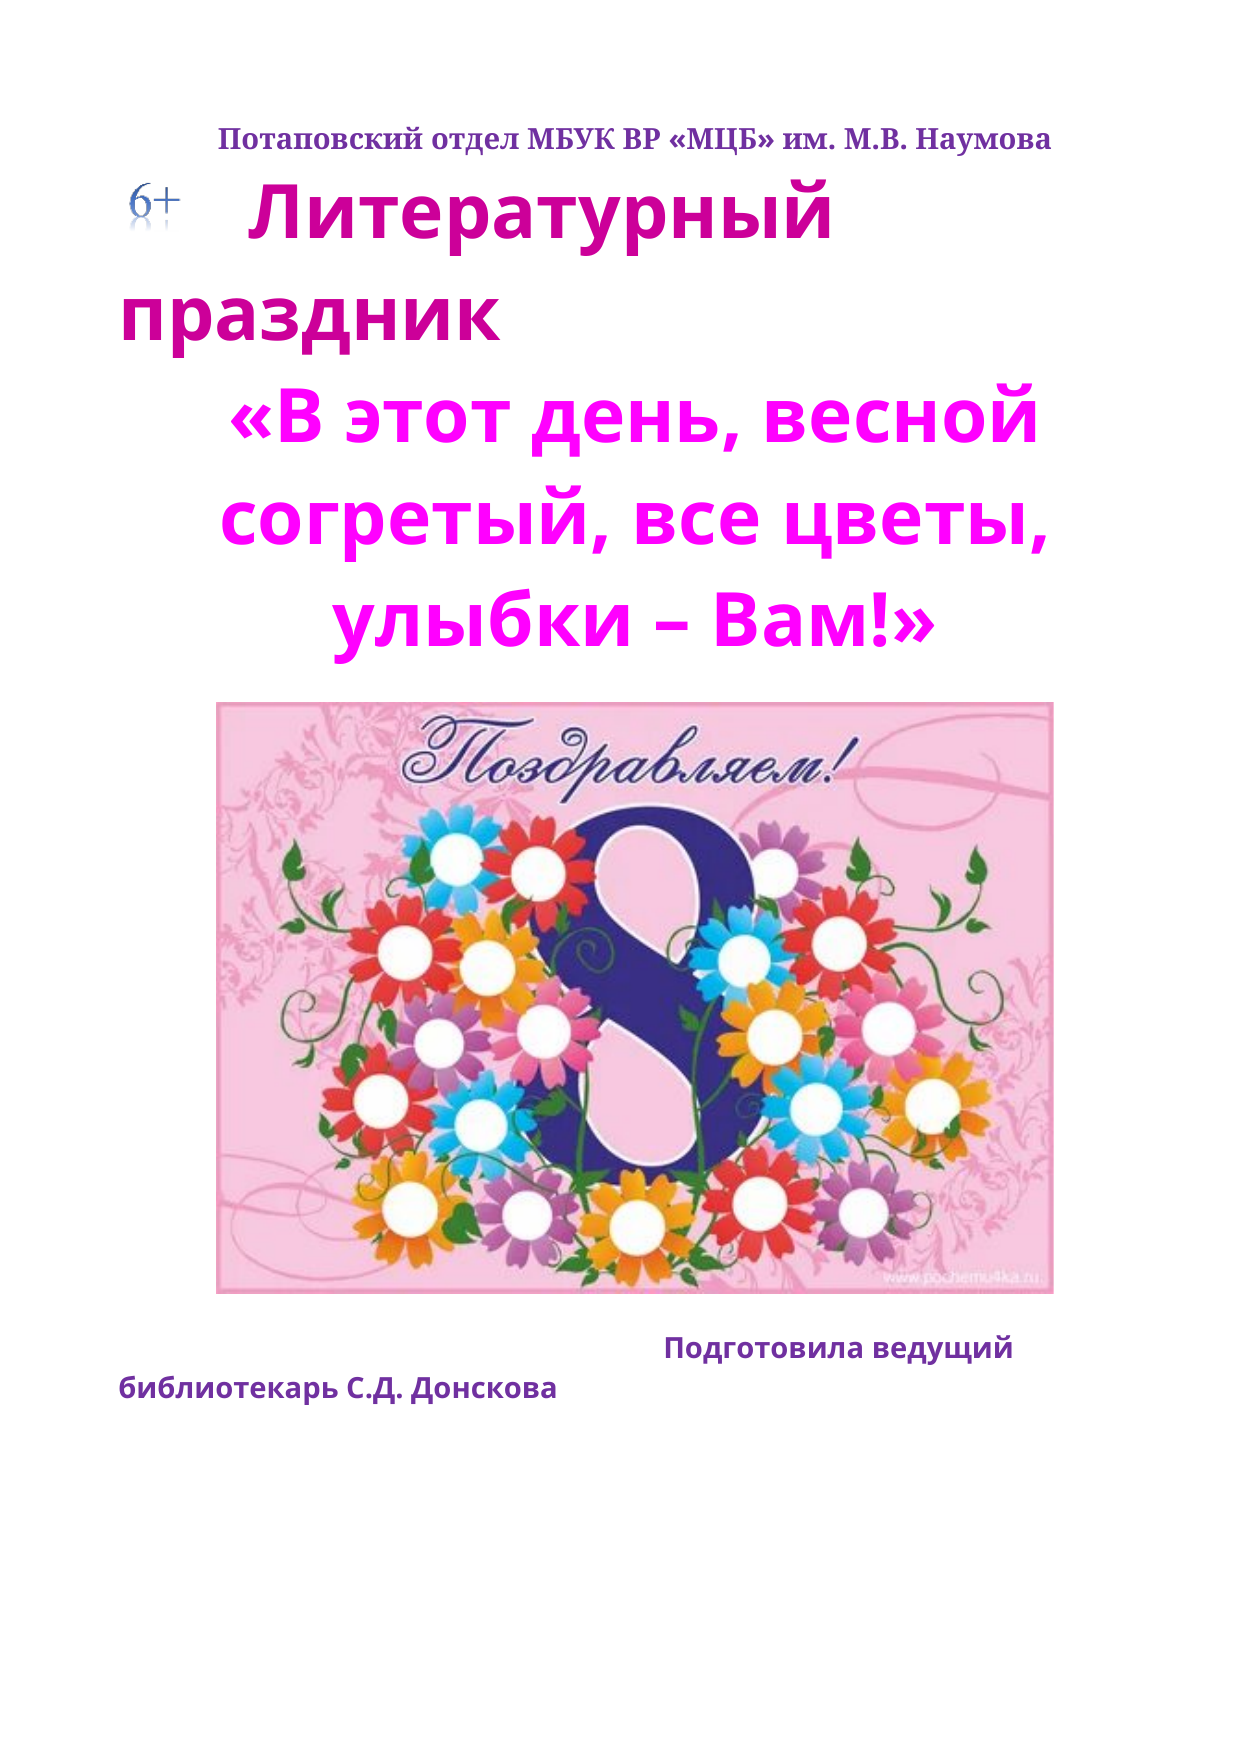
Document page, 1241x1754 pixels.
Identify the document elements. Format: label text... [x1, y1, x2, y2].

text Потаповский отдел МБУК ВР «МЦБ» им. М.В. Наумова [118, 118, 1152, 158]
text «В этот день, весной согретый, все цветы, улыбки – Вам!» [118, 362, 1152, 669]
text Литературный праздник [118, 158, 1152, 362]
picture [216, 702, 1054, 1294]
text Подготовила ведущий библиотекарь С.Д. Донскова [118, 1327, 1152, 1407]
picture [118, 165, 192, 238]
